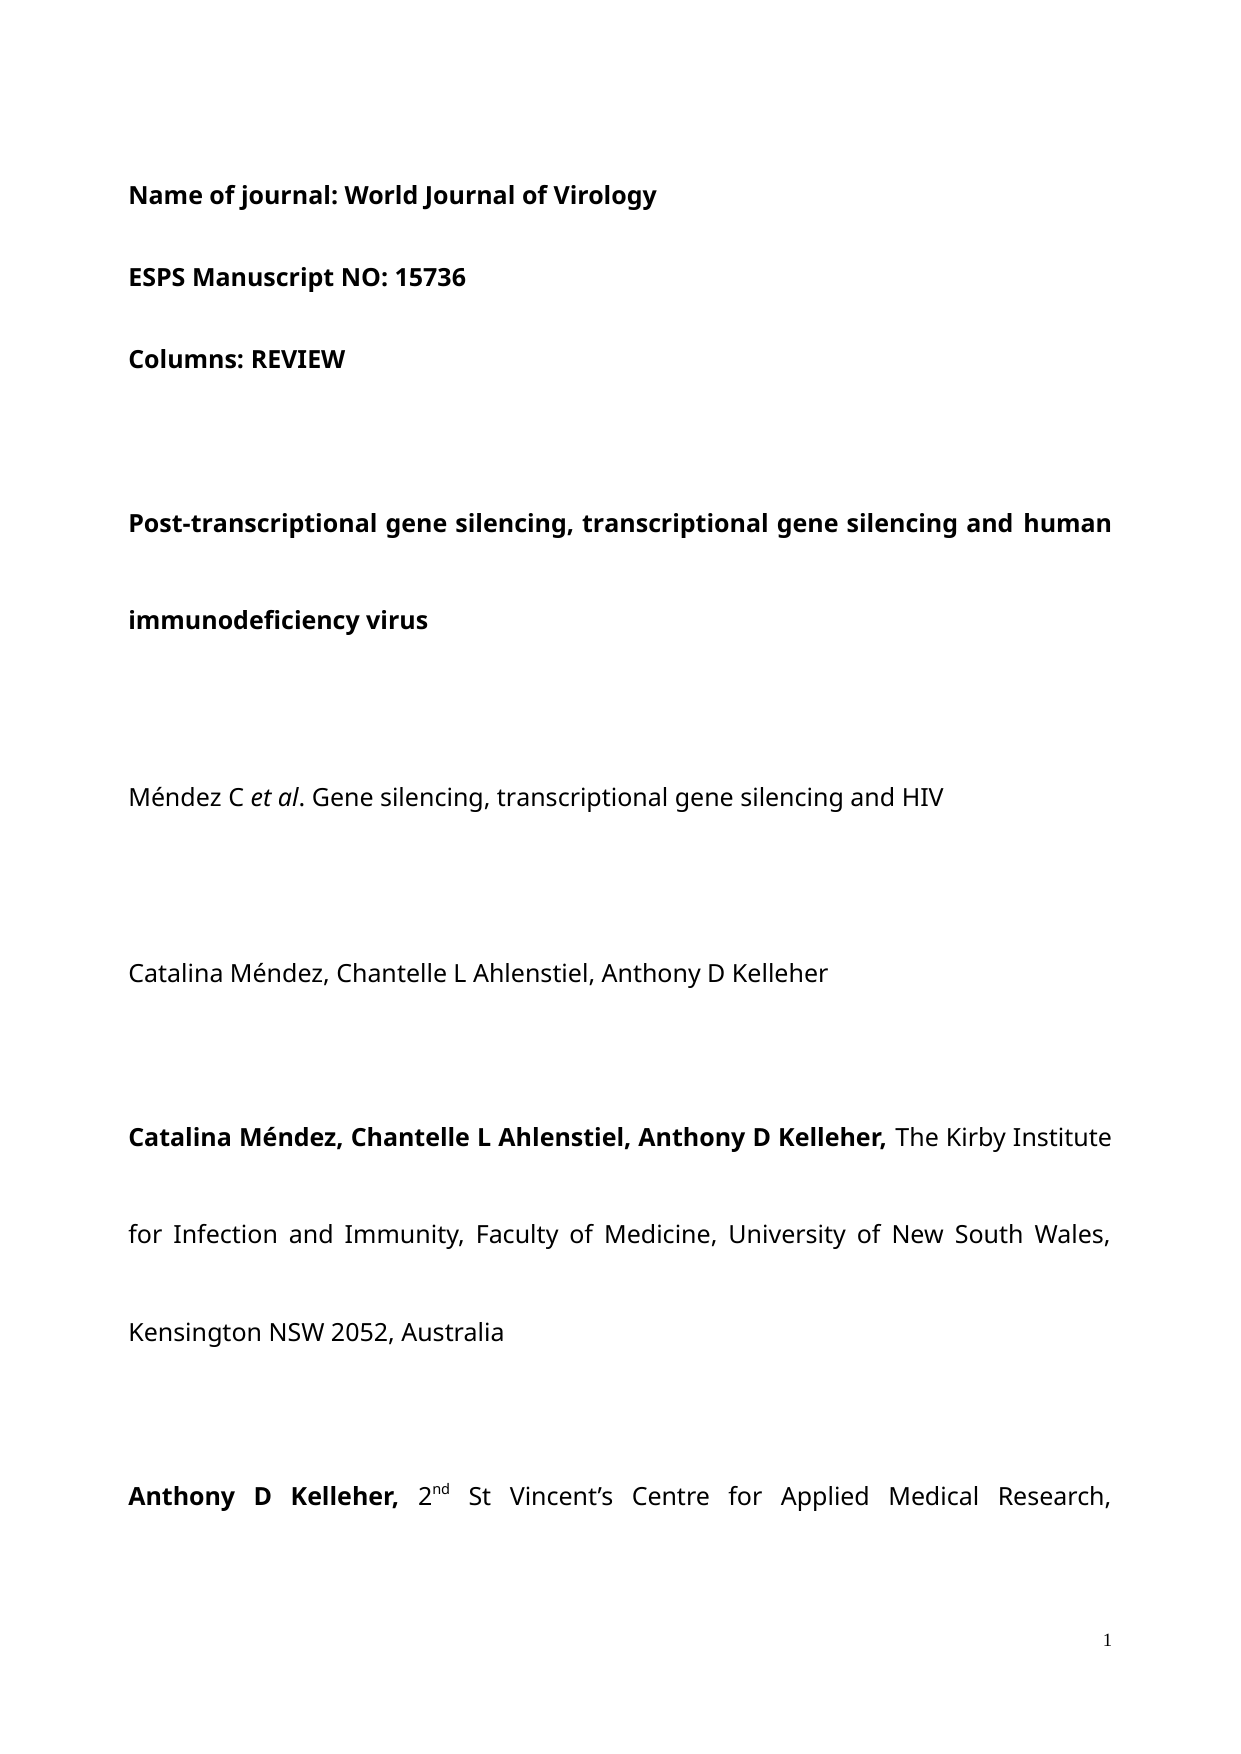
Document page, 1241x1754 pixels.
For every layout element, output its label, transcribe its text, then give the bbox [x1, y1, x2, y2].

text Post-transcriptional gene silencing, transcriptional gene silencing and human immunodeficiency virus [128, 490, 1112, 652]
text ESPS Manuscript NO: 15736 [128, 244, 1112, 309]
text Name of journal: World Journal of Virology [128, 162, 1112, 227]
text Catalina Méndez, Chantelle L Ahlenstiel, Anthony D Kelleher, The Kirby Institute for Infection and Immunity, Faculty of Medicine, University of New South Wales, Kensington NSW 2052, Australia [128, 1104, 1112, 1364]
text Catalina Méndez, Chantelle L Ahlenstiel, Anthony D Kelleher [128, 940, 1112, 1005]
text Méndez C et al. Gene silencing, transcriptional gene silencing and HIV [128, 764, 1112, 829]
text Columns: REVIEW [128, 326, 1112, 391]
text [128, 1463, 1112, 1528]
